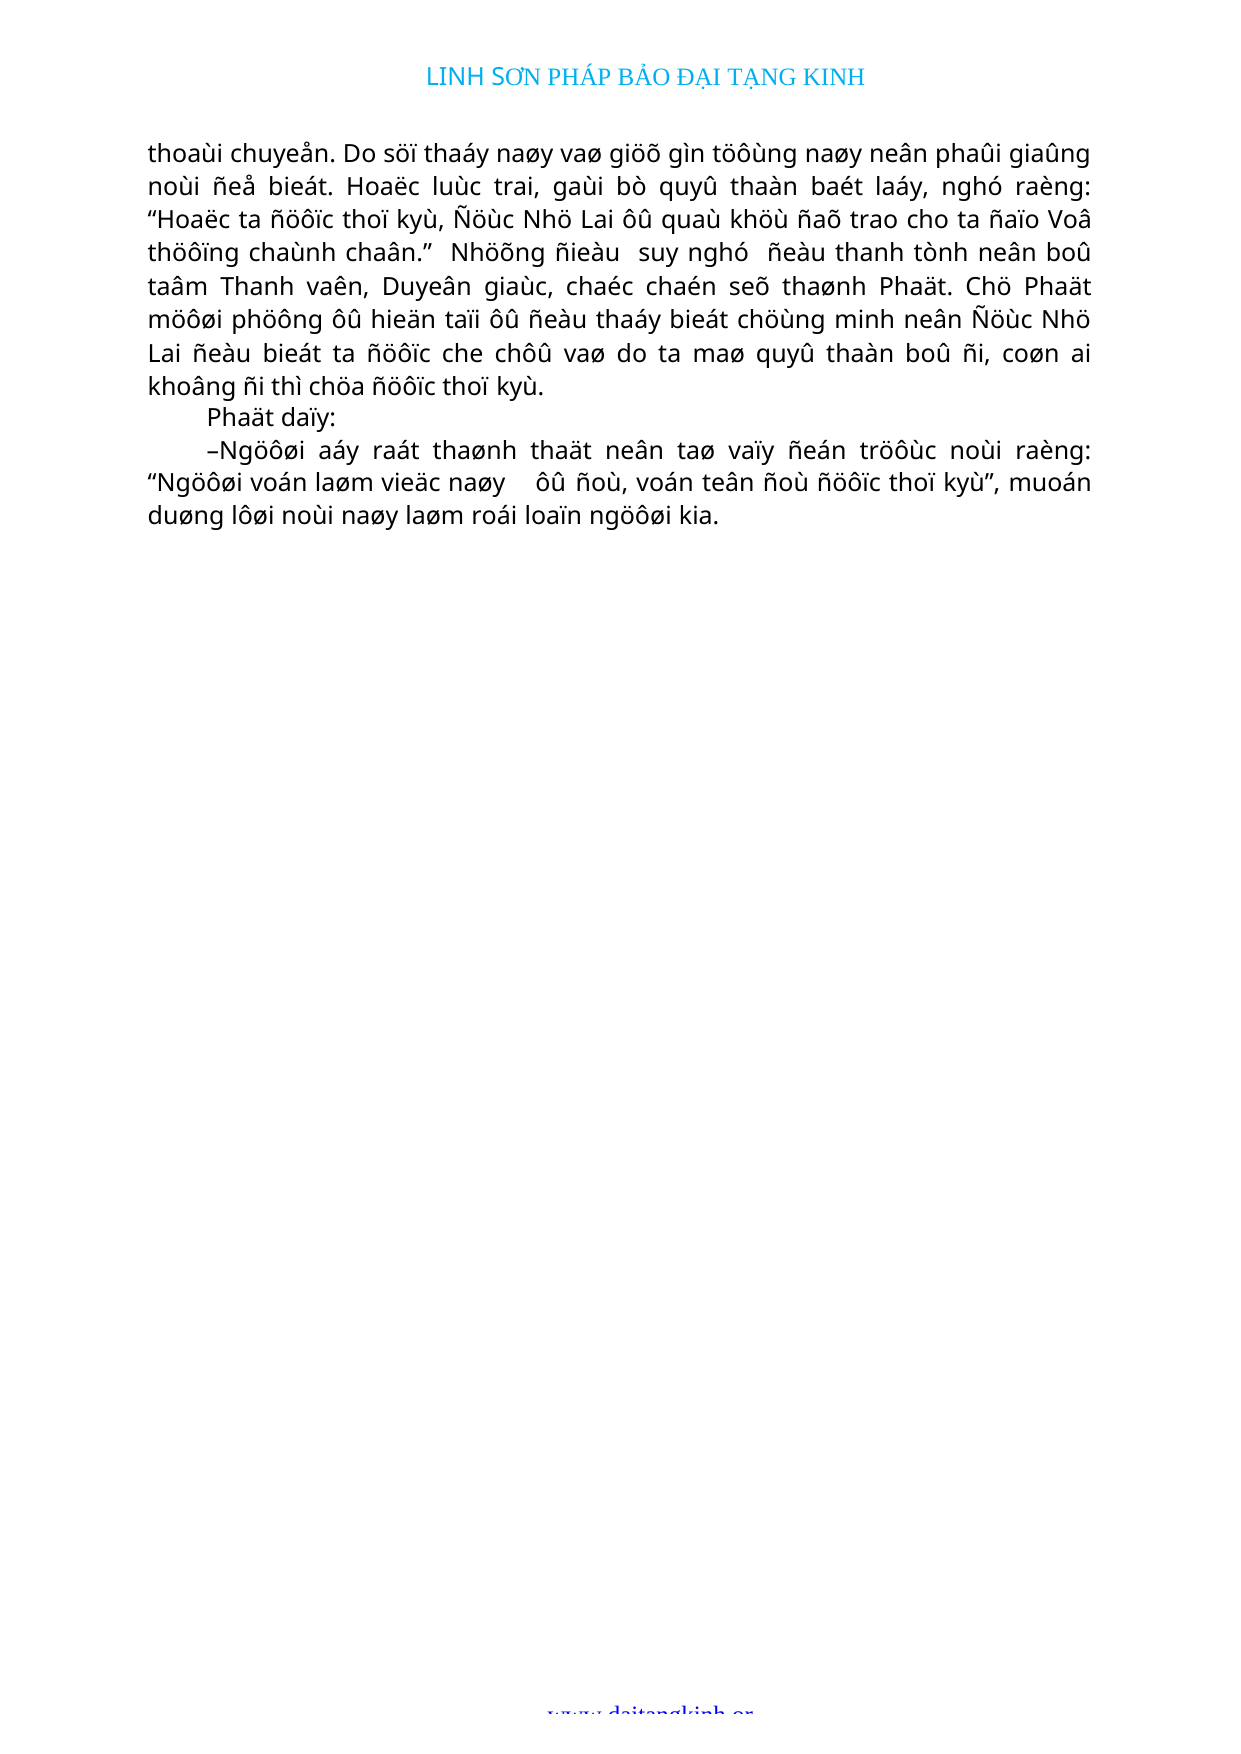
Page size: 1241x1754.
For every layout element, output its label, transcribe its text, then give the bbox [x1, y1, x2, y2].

text –Ngöôøi aáy raát thaønh thaät neân taø vaïy ñeán tröôùc noùi raèng: “Ngöôøi voán laøm vieäc naøy ôû ñoù, voán teân ñoù ñöôïc thoï kyù”, muoán duøng lôøi noùi naøy laøm roái loaïn ngöôøi kia. [147, 433, 1092, 531]
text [147, 135, 1093, 403]
text Phaät daïy: [206, 403, 1105, 433]
